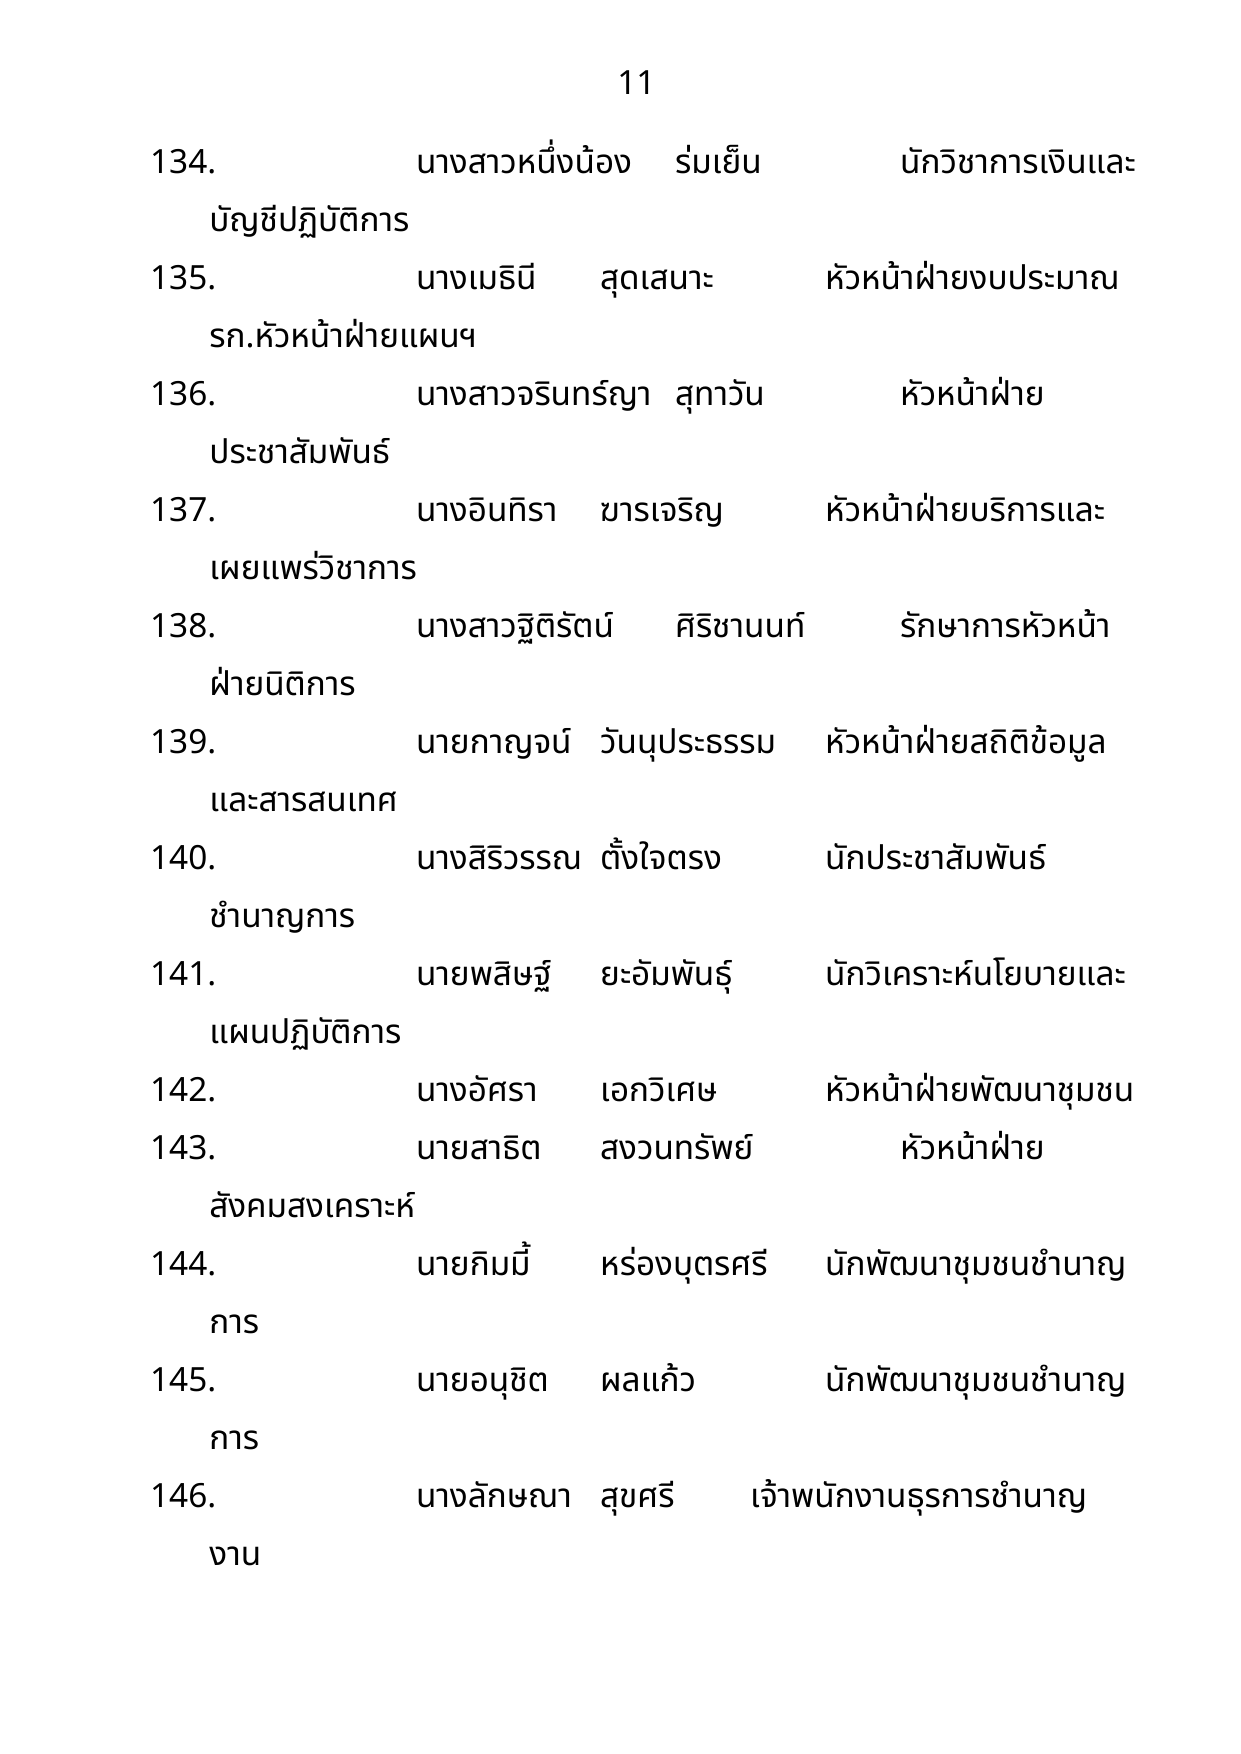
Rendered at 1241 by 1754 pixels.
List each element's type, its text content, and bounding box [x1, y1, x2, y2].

list นางสาวหนึ่งน้อง ร่มเย็น นักวิชาการเงินและบัญชีปฏิบัติการ [150, 137, 1137, 246]
list นายพสิษฐ์ ยะอัมพันธุ์ นักวิเคราะห์นโยบายและแผนปฏิบัติการ [150, 950, 1137, 1058]
list นางลักษณา สุขศรี เจ้าพนักงานธุรการชำนาญงาน [150, 1472, 1137, 1581]
list นางอินทิรา ฆารเจริญ หัวหน้าฝ่ายบริการและเผยแพร่วิชาการ [150, 486, 1137, 594]
list นายกาญจน์ วันนุประธรรม หัวหน้าฝ่ายสถิติข้อมูลและสารสนเทศ [150, 718, 1137, 826]
list นางสาวฐิติรัตน์ ศิริชานนท์ รักษาการหัวหน้าฝ่ายนิติการ [150, 602, 1137, 710]
list นางเมธินี สุดเสนาะ หัวหน้าฝ่ายงบประมาณ รก.หัวหน้าฝ่ายแผนฯ [150, 253, 1137, 362]
list นางสาวจรินทร์ญา สุทาวัน หัวหน้าฝ่ายประชาสัมพันธ์ [150, 370, 1137, 478]
list นายกิมมี้ หร่องบุตรศรี นักพัฒนาชุมชนชำนาญการ [150, 1240, 1137, 1349]
list นายอนุชิต ผลแก้ว นักพัฒนาชุมชนชำนาญการ [150, 1356, 1137, 1465]
list นางสิริวรรณ ตั้งใจตรง นักประชาสัมพันธ์ชำนาญการ [150, 834, 1137, 942]
list นางอัศรา เอกวิเศษ หัวหน้าฝ่ายพัฒนาชุมชน [150, 1066, 1137, 1117]
list นายสาธิต สงวนทรัพย์ หัวหน้าฝ่ายสังคมสงเคราะห์ [150, 1124, 1137, 1233]
